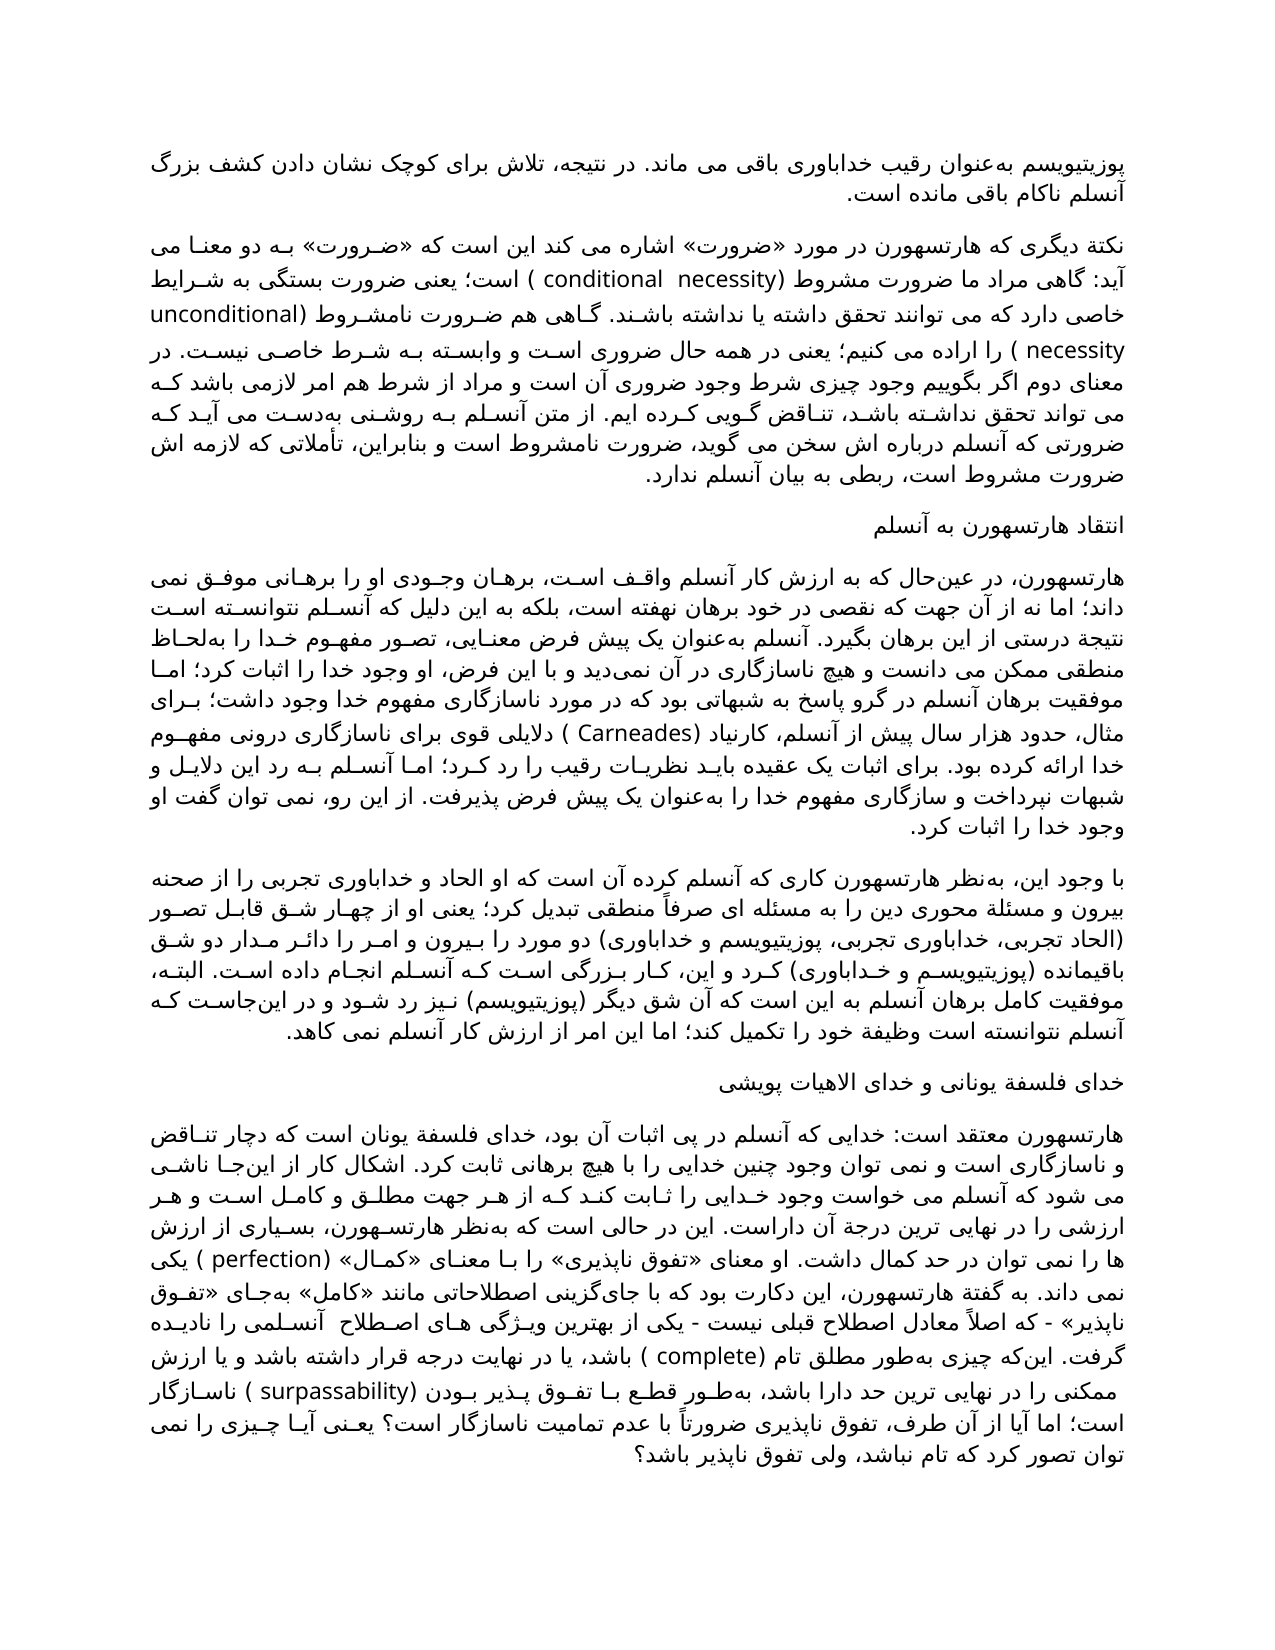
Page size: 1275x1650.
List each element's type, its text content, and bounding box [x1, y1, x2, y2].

text هارتسهورن، در عین‌حال که به ارزش کار آنسلم واقف است، برهان وجودی او را برهانی موفق نمی ‎داند؛ اما نه از آن جهت که نقصی در خود برهان نهفته است، بلکه به این دلیل که آنسلم نتوانسته ‎است نتیجة درستی از این برهان بگیرد. آنسلم به‌عنوان یک پیش ‎فرض معنایی، تصور مفهوم خدا را به‌لحاظ منطقی ممکن می ‎دانست و هیچ ناسازگاری در آن نمی‌دید و با این فرض، او وجود خدا را اثبات کرد؛ اما موفقیت برهان آنسلم در گرو پاسخ به شبهاتی بود که در مورد ناسازگاری مفهوم خدا وجود داشت؛ برای مثال، حدود هزار سال پیش از آنسلم، کارنیاد (Carneades ) دلایلی قوی برای ناسازگاری درونی مفهوم خدا ارائه کرده بود. برای اثبات یک عقیده باید نظریات رقیب را رد کرد؛ اما آنسلم به رد این دلایل و شبهات نپرداخت و سازگاری مفهوم خدا را به‌عنوان یک پیش ‎فرض پذیرفت. از این رو، نمی ‎توان گفت او وجود خدا را اثبات کرد. [150, 564, 1125, 840]
text با وجود این، به‌نظر هارتسهورن کاری که آنسلم کرده آن است که او الحاد و خداباوری تجربی را از صحنه بیرون و مسئلة محوری دین را به مسئله ‎ای صرفاً منطقی تبدیل کرد؛ یعنی او از چهار شق قابل تصور (الحاد تجربی، خداباوری تجربی، پوزیتیویسم و خداباوری) دو مورد را بیرون و امر را دائر مدار دو شق باقیمانده (پوزیتیویسم و خداباوری) کرد و این، کار بزرگی است که آنسلم انجام داده است. البته، موفقیت کامل برهان آنسلم به این است که آن شق دیگر (پوزیتیویسم) نیز رد شود و در این‌جاست که آنسلم نتوانسته است وظیفة خود را تکمیل کند؛ اما این امر از ارزش کار آنسلم نمی ‎کاهد. [150, 865, 1125, 1045]
text انتقاد هارتسهورن به آنسلم [150, 512, 1125, 539]
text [150, 150, 1125, 207]
text خدای فلسفة یونانی و خدای الاهیات پویشی [150, 1069, 1125, 1096]
text هارتسهورن معتقد است: خدایی که آنسلم در پی اثبات آن بود، خدای فلسفة یونان است که دچار تناقض و ناسازگاری است و نمی ‎توان وجود چنین خدایی را با هیچ برهانی ثابت کرد. اشکال کار از این‌جا ناشی می ‎شود که آنسلم می ‎خواست وجود خدایی را ثابت کند که از هر جهت مطلق و کامل است و هر ارزشی را در نهایی ‎ترین درجة آن داراست. این در حالی است که به‌نظر هارتسهورن، بسیاری از ارزش ‎ها را نمی ‎توان در حد کمال داشت. او معنای «تفوق ‎ناپذیری» را با معنای «کمال» (perfection ) یکی نمی ‎داند. به گفتة هارتسهورن، این دکارت بود که با جای‌گزینی اصطلاحاتی مانند «کامل» به‌جای «تفوق ‎ناپذیر» - که اصلاً معادل اصطلاح قبلی نیست - یکی از بهترین ویژگی ‎های اصطلاح ‎ آنسلمی را نادیده گرفت. این‌که چیزی به‌طور مطلق تام (complete ) باشد، یا در نهایت درجه قرار داشته باشد و یا ارزش ‎ ممکنی را در نهایی ‎ترین حد دارا باشد، به‌طور قطع با تفوق ‎پذیر بودن (surpassability ) ناسازگار است؛ اما آیا از آن طرف، تفوق ‎ناپذیری ضرورتاً با عدم تمامیت ناسازگار است؟ یعنی آیا چیزی را نمی ‎توان تصور کرد که تام نباشد، ولی تفوق ‎ناپذیر باشد؟ [150, 1121, 1125, 1468]
text نکتة دیگری که هارتسهورن در مورد «ضرورت» اشاره می ‎کند این است که «ضرورت» به دو معنا می ‎آید: گاهی مراد ما ضرورت مشروط (conditional necessity ) است؛ یعنی ضرورت بستگی به شرایط خاصی دارد که می ‎توانند تحقق داشته یا نداشته باشند. گاهی هم ضرورت نامشروط (unconditional necessity ) را اراده می ‎کنیم؛ یعنی در همه حال ضروری است و وابسته به شرط خاصی نیست. در معنای دوم اگر بگوییم وجود چیزی شرط وجود ضروری آن است و مراد از شرط هم امر لازمی باشد که می ‎تواند تحقق نداشته باشد، تناقض ‎گویی کرده ‎ایم. از متن آنسلم به روشنی به‌دست می ‎آید که ضرورتی که آنسلم درباره ‎اش سخن می ‎گوید، ضرورت نامشروط است و بنابراین، تأملاتی که لازمه ‎اش ضرورت مشروط است، ربطی به بیان آنسلم ندارد. [150, 232, 1125, 488]
